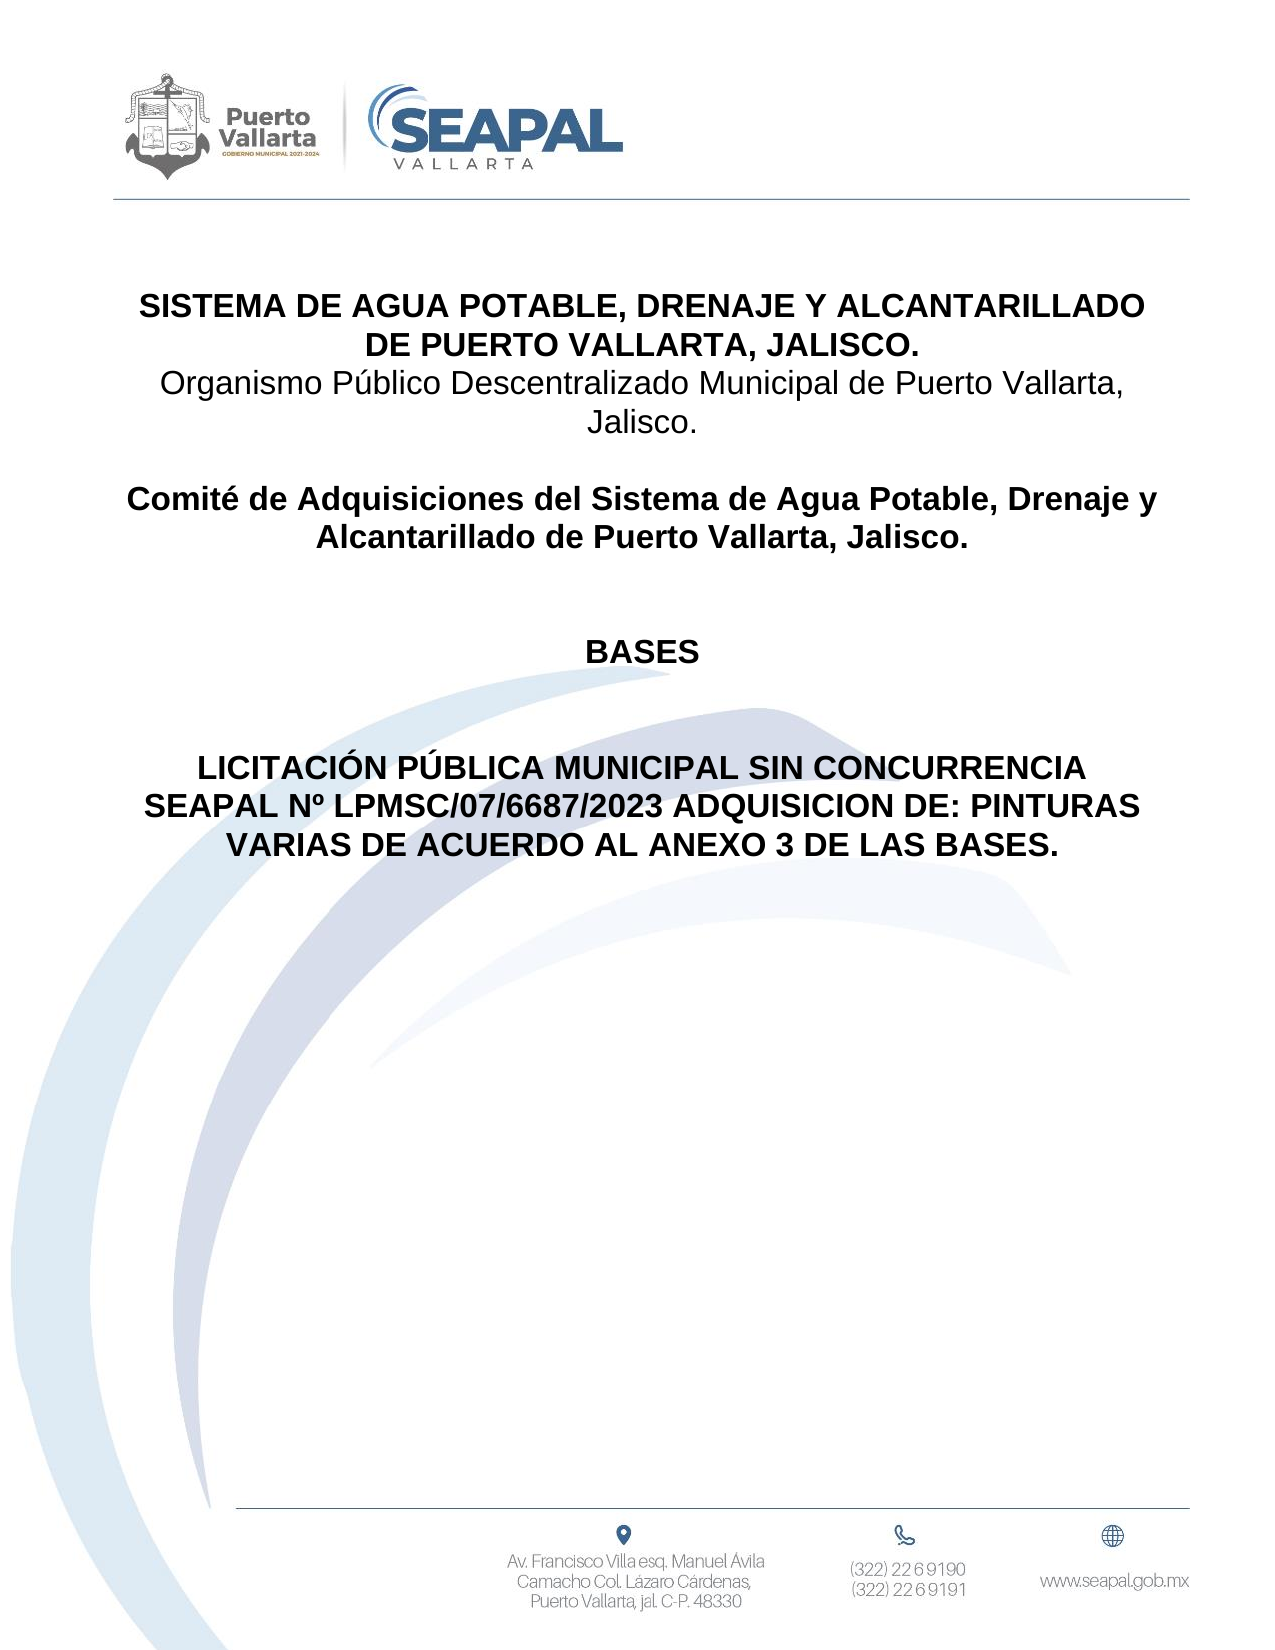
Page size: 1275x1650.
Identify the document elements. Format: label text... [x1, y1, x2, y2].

text SEAPAL Nº LPMSC/07/6687/2023 ADQUISICION DE: PINTURAS VARIAS DE ACUERDO AL ANEXO 3 DE LAS BASES. [118, 786, 1166, 863]
text Organismo Público Descentralizado Municipal de Puerto Vallarta, Jalisco. [118, 363, 1166, 440]
text BASES [118, 632, 1166, 671]
text LICITACIÓN PÚBLICA MUNICIPAL SIN CONCURRENCIA [118, 748, 1166, 786]
text SISTEMA DE AGUA POTABLE, DRENAJE Y ALCANTARILLADO DE PUERTO VALLARTA, JALISCO. [118, 287, 1166, 363]
text Comité de Adquisiciones del Sistema de Agua Potable, Drenaje y Alcantarillado de Puerto Vallarta, Jalisco. [118, 479, 1166, 556]
picture [9, 0, 1275, 1650]
